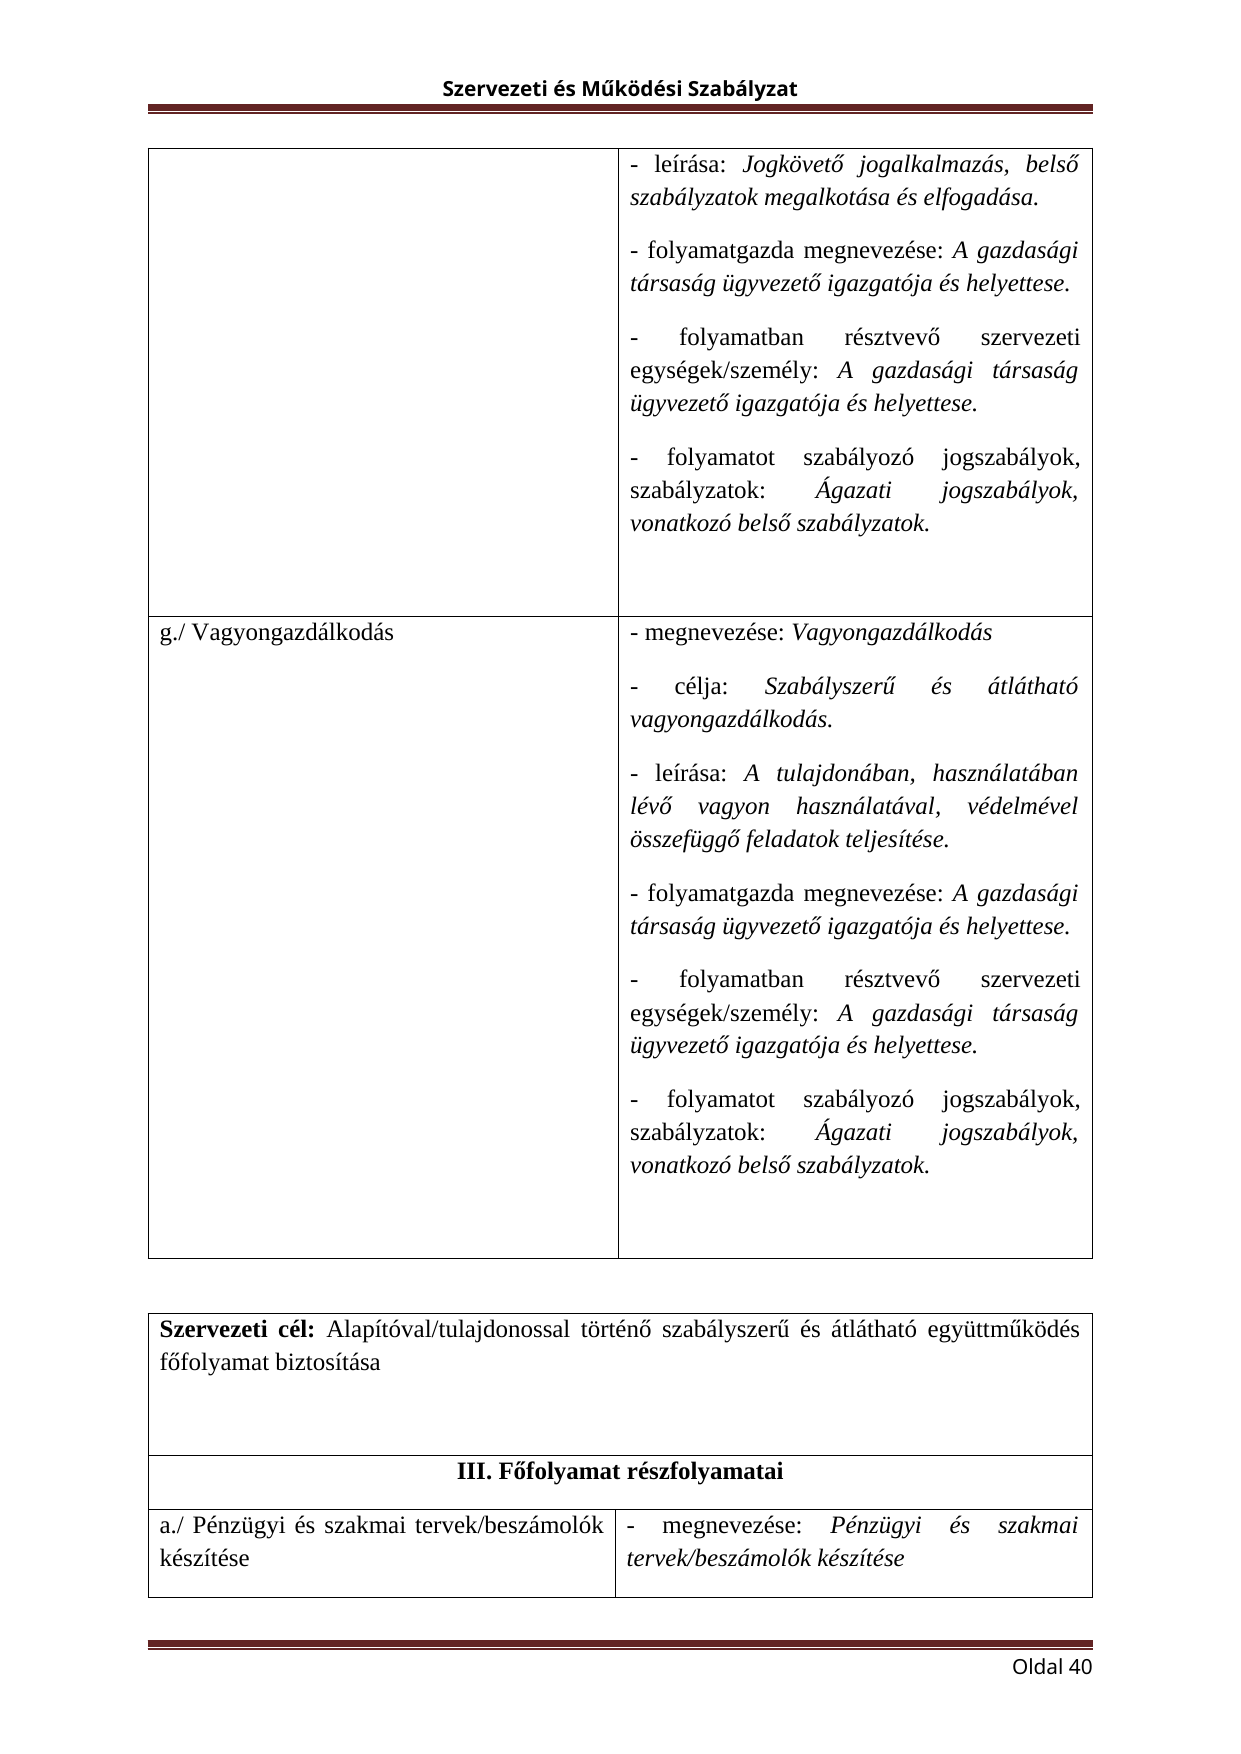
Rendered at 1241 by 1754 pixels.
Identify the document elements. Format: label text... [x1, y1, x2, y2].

table_header Szervezeti cél: Alapítóval/tulajdonossal történő szabályszerű és átlátható együttműködés főfolyamat biztosítása [149, 1314, 1092, 1455]
table_cell g./ Vagyongazdálkodás [149, 617, 618, 1258]
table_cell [619, 149, 1092, 616]
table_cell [149, 1510, 615, 1597]
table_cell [149, 149, 618, 616]
table_cell - megnevezése: Vagyongazdálkodás - célja: Szabályszerű és átlátható vagyongazdálkodás. - leírása: A tulajdonában, használatában lévő vagyon használatával, védelmével összefüggő feladatok teljesítése. - folyamatgazda megnevezése: A gazdasági társaság ügyvezető igazgatója és helyettese. - folyamatban résztvevő szervezeti egységek/személy: A gazdasági társaság ügyvezető igazgatója és helyettese. - folyamatot szabályozó jogszabályok, szabályzatok: Ágazati jogszabályok, vonatkozó belső szabályzatok. [619, 617, 1092, 1258]
table_cell III. Főfolyamat részfolyamatai [149, 1456, 1092, 1509]
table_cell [616, 1510, 1092, 1597]
